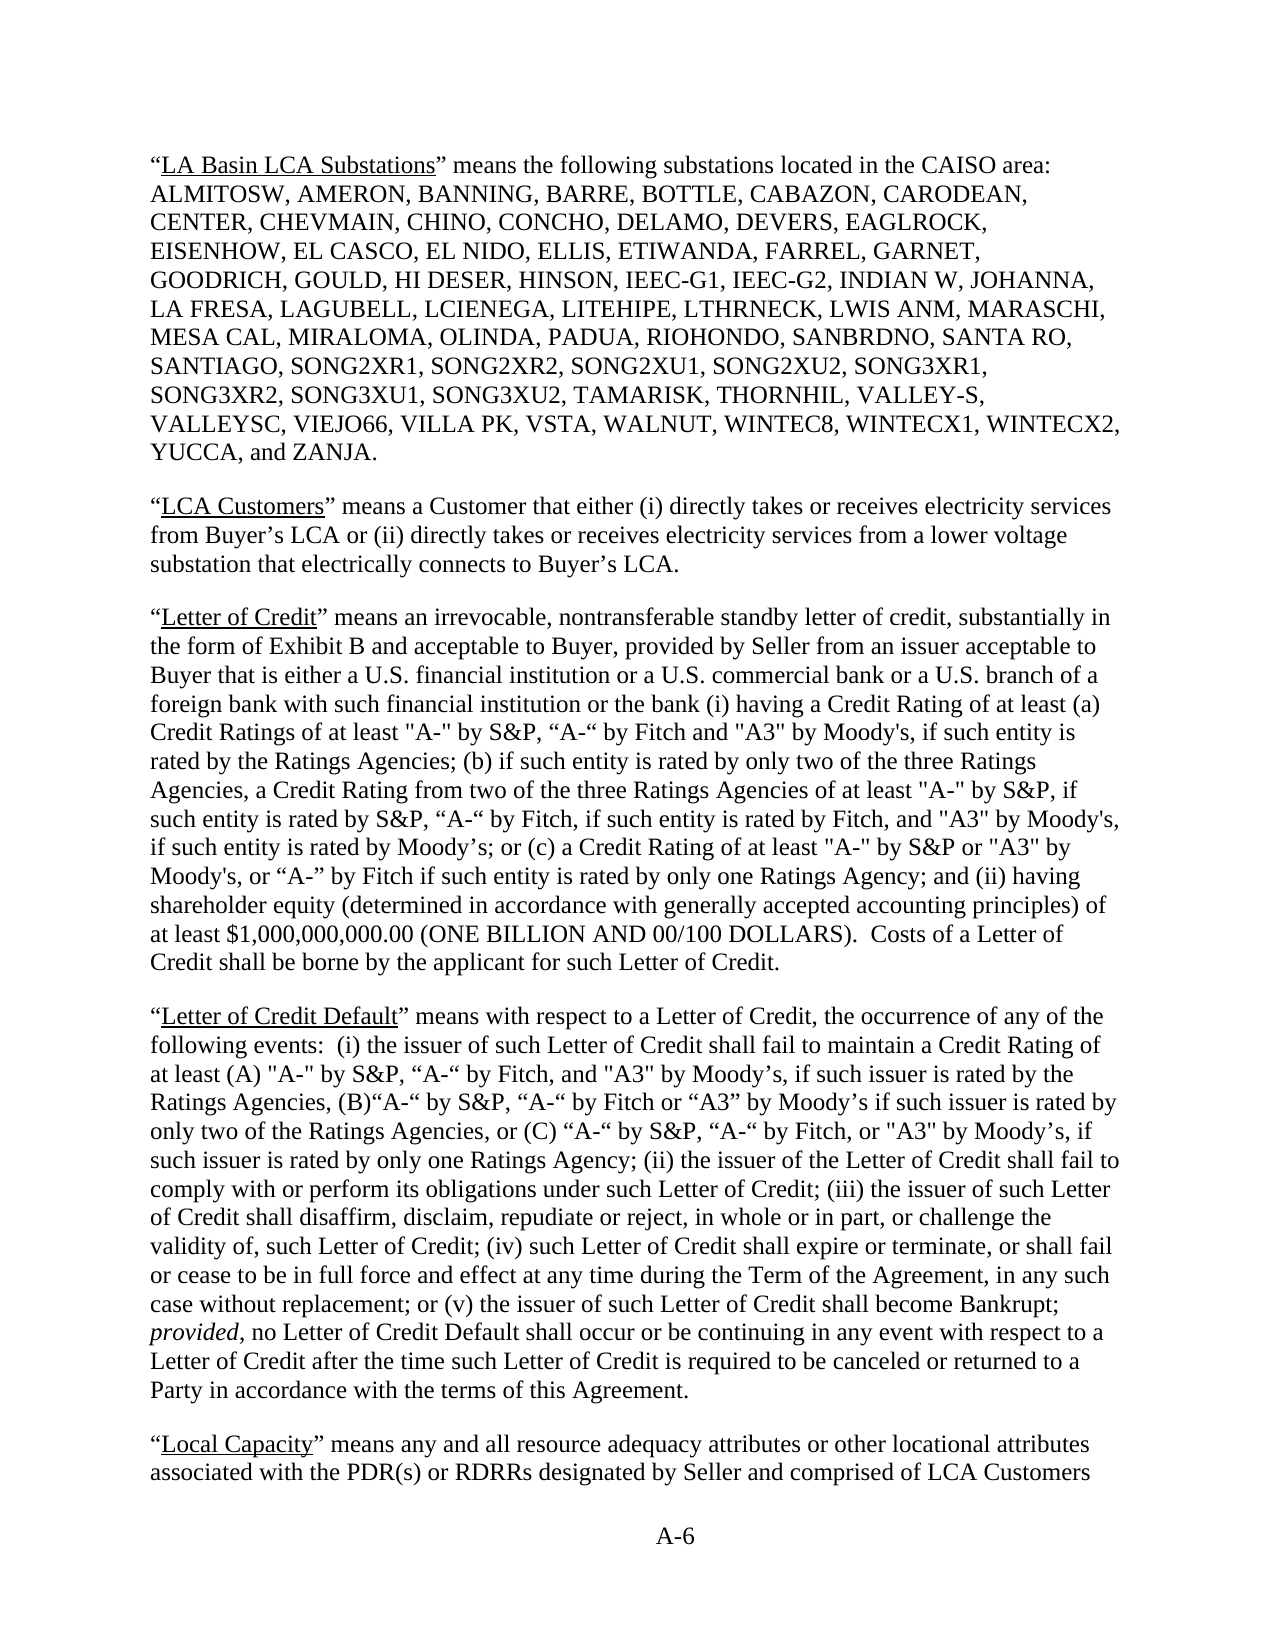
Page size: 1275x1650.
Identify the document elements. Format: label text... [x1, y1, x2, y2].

subtitle “Letter of Credit Default” means with respect to a Letter of Credit, the occurrence of any of the following events: (i) the issuer of such Letter of Credit shall fail to maintain a Credit Rating of at least (A) "A-" by S&P, “A-“ by Fitch, and "A3" by Moody’s, if such issuer is rated by the Ratings Agencies, (B)“A-“ by S&P, “A-“ by Fitch or “A3” by Moody’s if such issuer is rated by only two of the Ratings Agencies, or (C) “A-“ by S&P, “A-“ by Fitch, or "A3" by Moody’s, if such issuer is rated by only one Ratings Agency; (ii) the issuer of the Letter of Credit shall fail to comply with or perform its obligations under such Letter of Credit; (iii) the issuer of such Letter of Credit shall disaffirm, disclaim, repudiate or reject, in whole or in part, or challenge the validity of, such Letter of Credit; (iv) such Letter of Credit shall expire or terminate, or shall fail or cease to be in full force and effect at any time during the Term of the Agreement, in any such case without replacement; or (v) the issuer of such Letter of Credit shall become Bankrupt; provided, no Letter of Credit Default shall occur or be continuing in any event with respect to a Letter of Credit after the time such Letter of Credit is required to be canceled or returned to a Party in accordance with the terms of this Agreement. [150, 1001, 1125, 1404]
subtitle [150, 1429, 1125, 1486]
subtitle “LCA Customers” means a Customer that either (i) directly takes or receives electricity services from Buyer’s LCA or (ii) directly takes or receives electricity services from a lower voltage substation that electrically connects to Buyer’s LCA. [150, 491, 1125, 577]
subtitle “Letter of Credit” means an irrevocable, nontransferable standby letter of credit, substantially in the form of Exhibit B and acceptable to Buyer, provided by Seller from an issuer acceptable to Buyer that is either a U.S. financial institution or a U.S. commercial bank or a U.S. branch of a foreign bank with such financial institution or the bank (i) having a Credit Rating of at least (a) Credit Ratings of at least "A-" by S&P, “A-“ by Fitch and "A3" by Moody's, if such entity is rated by the Ratings Agencies; (b) if such entity is rated by only two of the three Ratings Agencies, a Credit Rating from two of the three Ratings Agencies of at least "A-" by S&P, if such entity is rated by S&P, “A-“ by Fitch, if such entity is rated by Fitch, and "A3" by Moody's, if such entity is rated by Moody’s; or (c) a Credit Rating of at least "A-" by S&P or "A3" by Moody's, or “A-” by Fitch if such entity is rated by only one Ratings Agency; and (ii) having shareholder equity (determined in accordance with generally accepted accounting principles) of at least $1,000,000,000.00 (ONE BILLION AND 00/100 DOLLARS). Costs of a Letter of Credit shall be borne by the applicant for such Letter of Credit. [150, 602, 1125, 976]
subtitle “LA Basin LCA Substations” means the following substations located in the CAISO area: ALMITOSW, AMERON, BANNING, BARRE, BOTTLE, CABAZON, CARODEAN, CENTER, CHEVMAIN, CHINO, CONCHO, DELAMO, DEVERS, EAGLROCK, EISENHOW, EL CASCO, EL NIDO, ELLIS, ETIWANDA, FARREL, GARNET, GOODRICH, GOULD, HI DESER, HINSON, IEEC-G1, IEEC-G2, INDIAN W, JOHANNA, LA FRESA, LAGUBELL, LCIENEGA, LITEHIPE, LTHRNECK, LWIS ANM, MARASCHI, MESA CAL, MIRALOMA, OLINDA, PADUA, RIOHONDO, SANBRDNO, SANTA RO, SANTIAGO, SONG2XR1, SONG2XR2, SONG2XU1, SONG2XU2, SONG3XR1, SONG3XR2, SONG3XU1, SONG3XU2, TAMARISK, THORNHIL, VALLEY-S, VALLEYSC, VIEJO66, VILLA PK, VSTA, WALNUT, WINTEC8, WINTECX1, WINTECX2, YUCCA, and ZANJA. [150, 150, 1125, 466]
